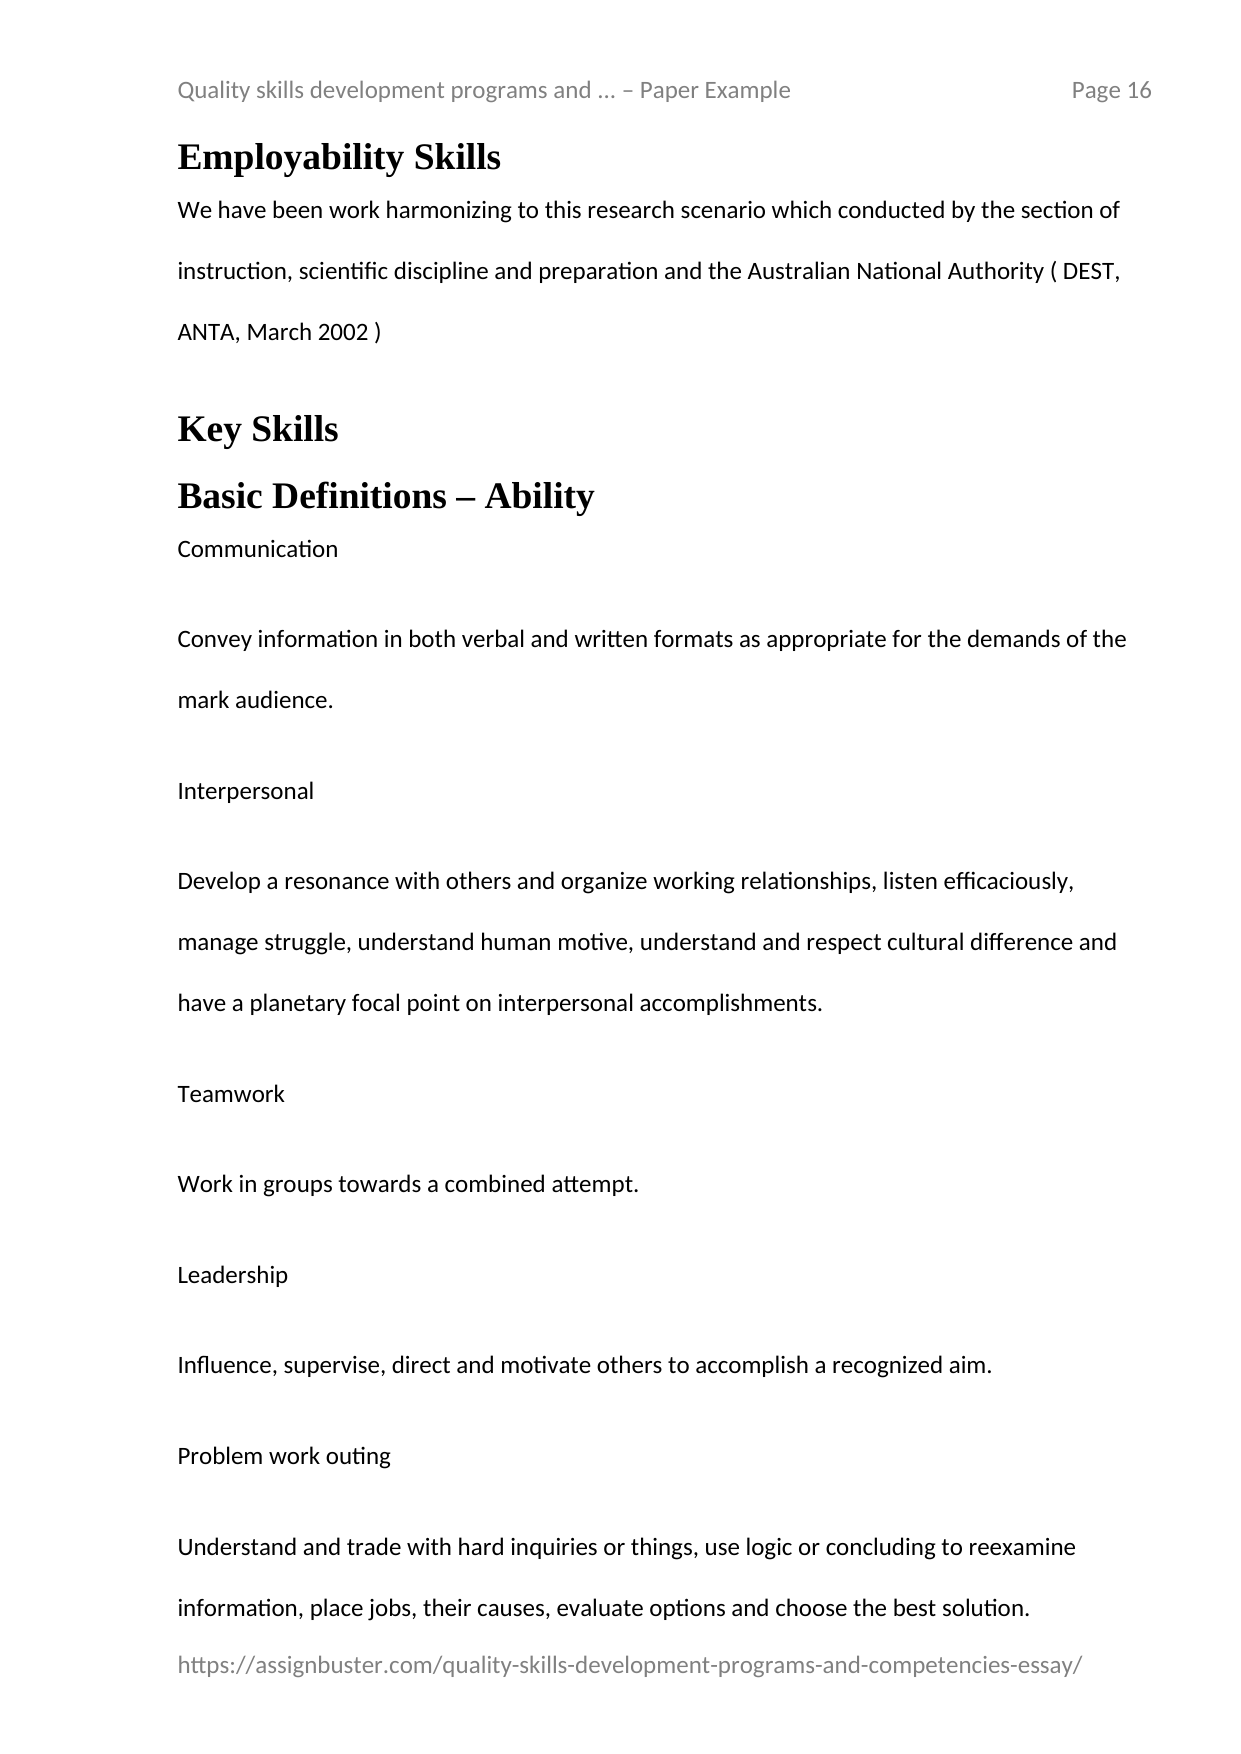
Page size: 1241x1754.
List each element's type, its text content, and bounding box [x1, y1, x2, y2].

subtitle Employability Skills [177, 135, 1152, 178]
text Communication [177, 533, 1152, 563]
text Teamwork [177, 1078, 1152, 1109]
text Interpersonal [177, 775, 1152, 806]
text We have been work harmonizing to this research scenario which conducted by the section of instruction, scientific discipline and preparation and the Australian National Authority ( DEST, ANTA, March 2002 ) [177, 194, 1152, 346]
text Convey information in both verbal and written formats as appropriate for the demands of the mark audience. [177, 623, 1152, 715]
text Understand and trade with hard inquiries or things, use logic or concluding to reexamine information, place jobs, their causes, evaluate options and choose the best solution. [177, 1531, 1152, 1622]
text Develop a resonance with others and organize working relationships, listen efficaciously, manage struggle, understand human motive, understand and respect cultural difference and have a planetary focal point on interpersonal accomplishments. [177, 866, 1152, 1018]
subtitle Key Skills [177, 406, 1152, 449]
text Work in groups towards a combined attempt. [177, 1169, 1152, 1199]
text Leadership [177, 1259, 1152, 1290]
subtitle Basic Definitions – Ability [177, 474, 1152, 517]
text Influence, supervise, direct and motivate others to accomplish a recognized aim. [177, 1350, 1152, 1380]
text Problem work outing [177, 1440, 1152, 1471]
